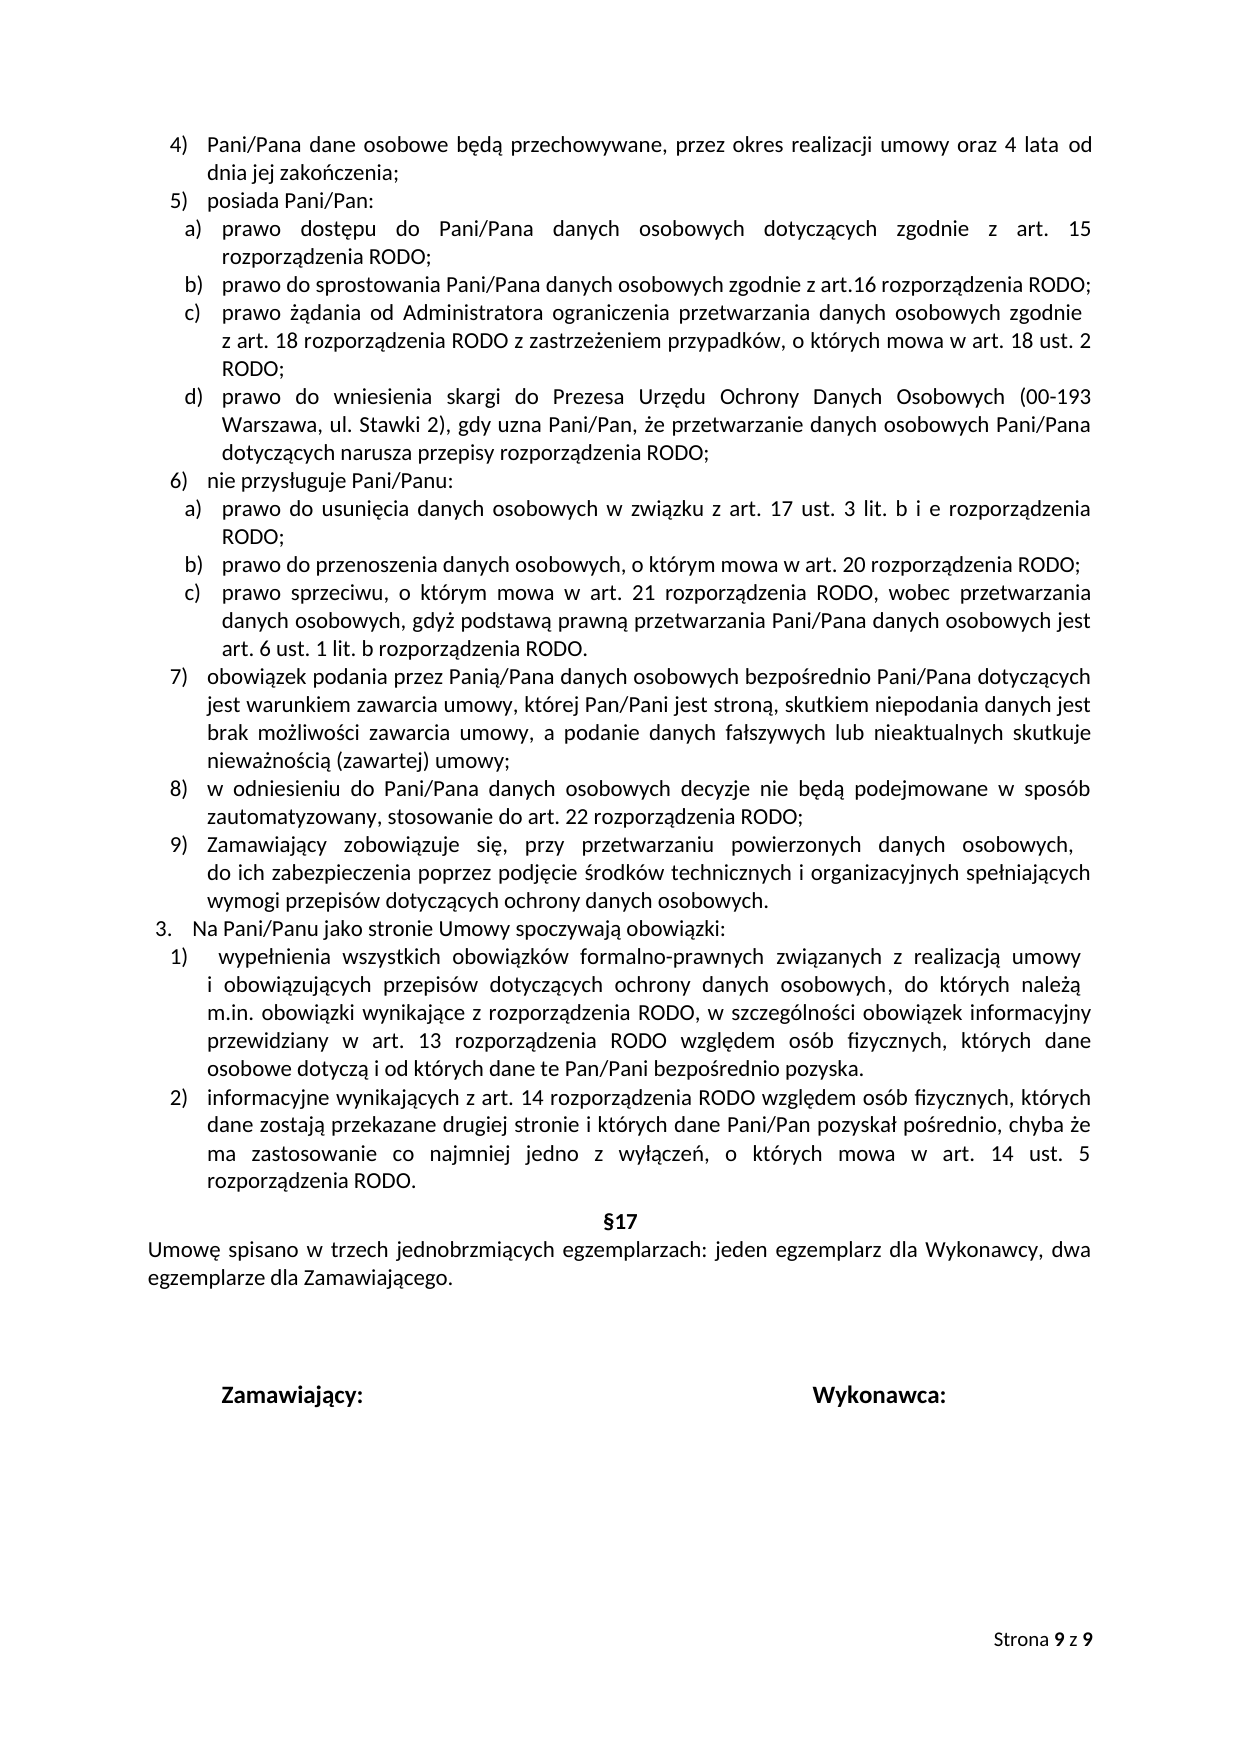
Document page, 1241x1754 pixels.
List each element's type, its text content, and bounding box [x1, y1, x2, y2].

list wypełnienia wszystkich obowiązków formalno-prawnych związanych z realizacją umowy i obowiązujących przepisów dotyczących ochrony danych osobowych, do których należą m.in. obowiązki wynikające z rozporządzenia RODO, w szczególności obowiązek informacyjny przewidziany w art. 13 rozporządzenia RODO względem osób fizycznych, których dane osobowe dotyczą i od których dane te Pan/Pani bezpośrednio pozyska. [169, 942, 1092, 1083]
text Umowę spisano w trzech jednobrzmiących egzemplarzach: jeden egzemplarz dla Wykonawcy, dwa egzemplarze dla Zamawiającego. [148, 1235, 1092, 1291]
list prawo żądania od Administratora ograniczenia przetwarzania danych osobowych zgodnie z art. 18 rozporządzenia RODO z zastrzeżeniem przypadków, o których mowa w art. 18 ust. 2 RODO; [184, 298, 1092, 382]
list obowiązek podania przez Panią/Pana danych osobowych bezpośrednio Pani/Pana dotyczących jest warunkiem zawarcia umowy, której Pan/Pani jest stroną, skutkiem niepodania danych jest brak możliwości zawarcia umowy, a podanie danych fałszywych lub nieaktualnych skutkuje nieważnością (zawartej) umowy; [169, 662, 1092, 774]
list prawo do usunięcia danych osobowych w związku z art. 17 ust. 3 lit. b i e rozporządzenia RODO; [184, 494, 1092, 550]
list posiada Pani/Pan: [169, 186, 1092, 214]
text §17 [148, 1207, 1092, 1235]
text Zamawiający: Wykonawca: [148, 1379, 1092, 1409]
list w odniesieniu do Pani/Pana danych osobowych decyzje nie będą podejmowane w sposób zautomatyzowany, stosowanie do art. 22 rozporządzenia RODO; [169, 774, 1092, 830]
list prawo dostępu do Pani/Pana danych osobowych dotyczących zgodnie z art. 15 rozporządzenia RODO; [184, 214, 1092, 270]
list prawo do sprostowania Pani/Pana danych osobowych zgodnie z art.16 rozporządzenia RODO; [184, 270, 1092, 298]
list Pani/Pana dane osobowe będą przechowywane, przez okres realizacji umowy oraz 4 lata od dnia jej zakończenia; [169, 130, 1092, 186]
list informacyjne wynikających z art. 14 rozporządzenia RODO względem osób fizycznych, których dane zostają przekazane drugiej stronie i których dane Pani/Pan pozyskał pośrednio, chyba że ma zastosowanie co najmniej jedno z wyłączeń, o których mowa w art. 14 ust. 5 rozporządzenia RODO. [169, 1083, 1092, 1195]
list prawo do wniesienia skargi do Prezesa Urzędu Ochrony Danych Osobowych (00-193 Warszawa, ul. Stawki 2), gdy uzna Pani/Pan, że przetwarzanie danych osobowych Pani/Pana dotyczących narusza przepisy rozporządzenia RODO; [184, 382, 1092, 466]
list Zamawiający zobowiązuje się, przy przetwarzaniu powierzonych danych osobowych, do ich zabezpieczenia poprzez podjęcie środków technicznych i organizacyjnych spełniających wymogi przepisów dotyczących ochrony danych osobowych. [169, 830, 1092, 914]
list prawo sprzeciwu, o którym mowa w art. 21 rozporządzenia RODO, wobec przetwarzania danych osobowych, gdyż podstawą prawną przetwarzania Pani/Pana danych osobowych jest art. 6 ust. 1 lit. b rozporządzenia RODO. [184, 578, 1092, 662]
list Na Pani/Panu jako stronie Umowy spoczywają obowiązki: [155, 914, 1092, 942]
list nie przysługuje Pani/Panu: [169, 466, 1092, 494]
list prawo do przenoszenia danych osobowych, o którym mowa w art. 20 rozporządzenia RODO; [184, 550, 1092, 578]
